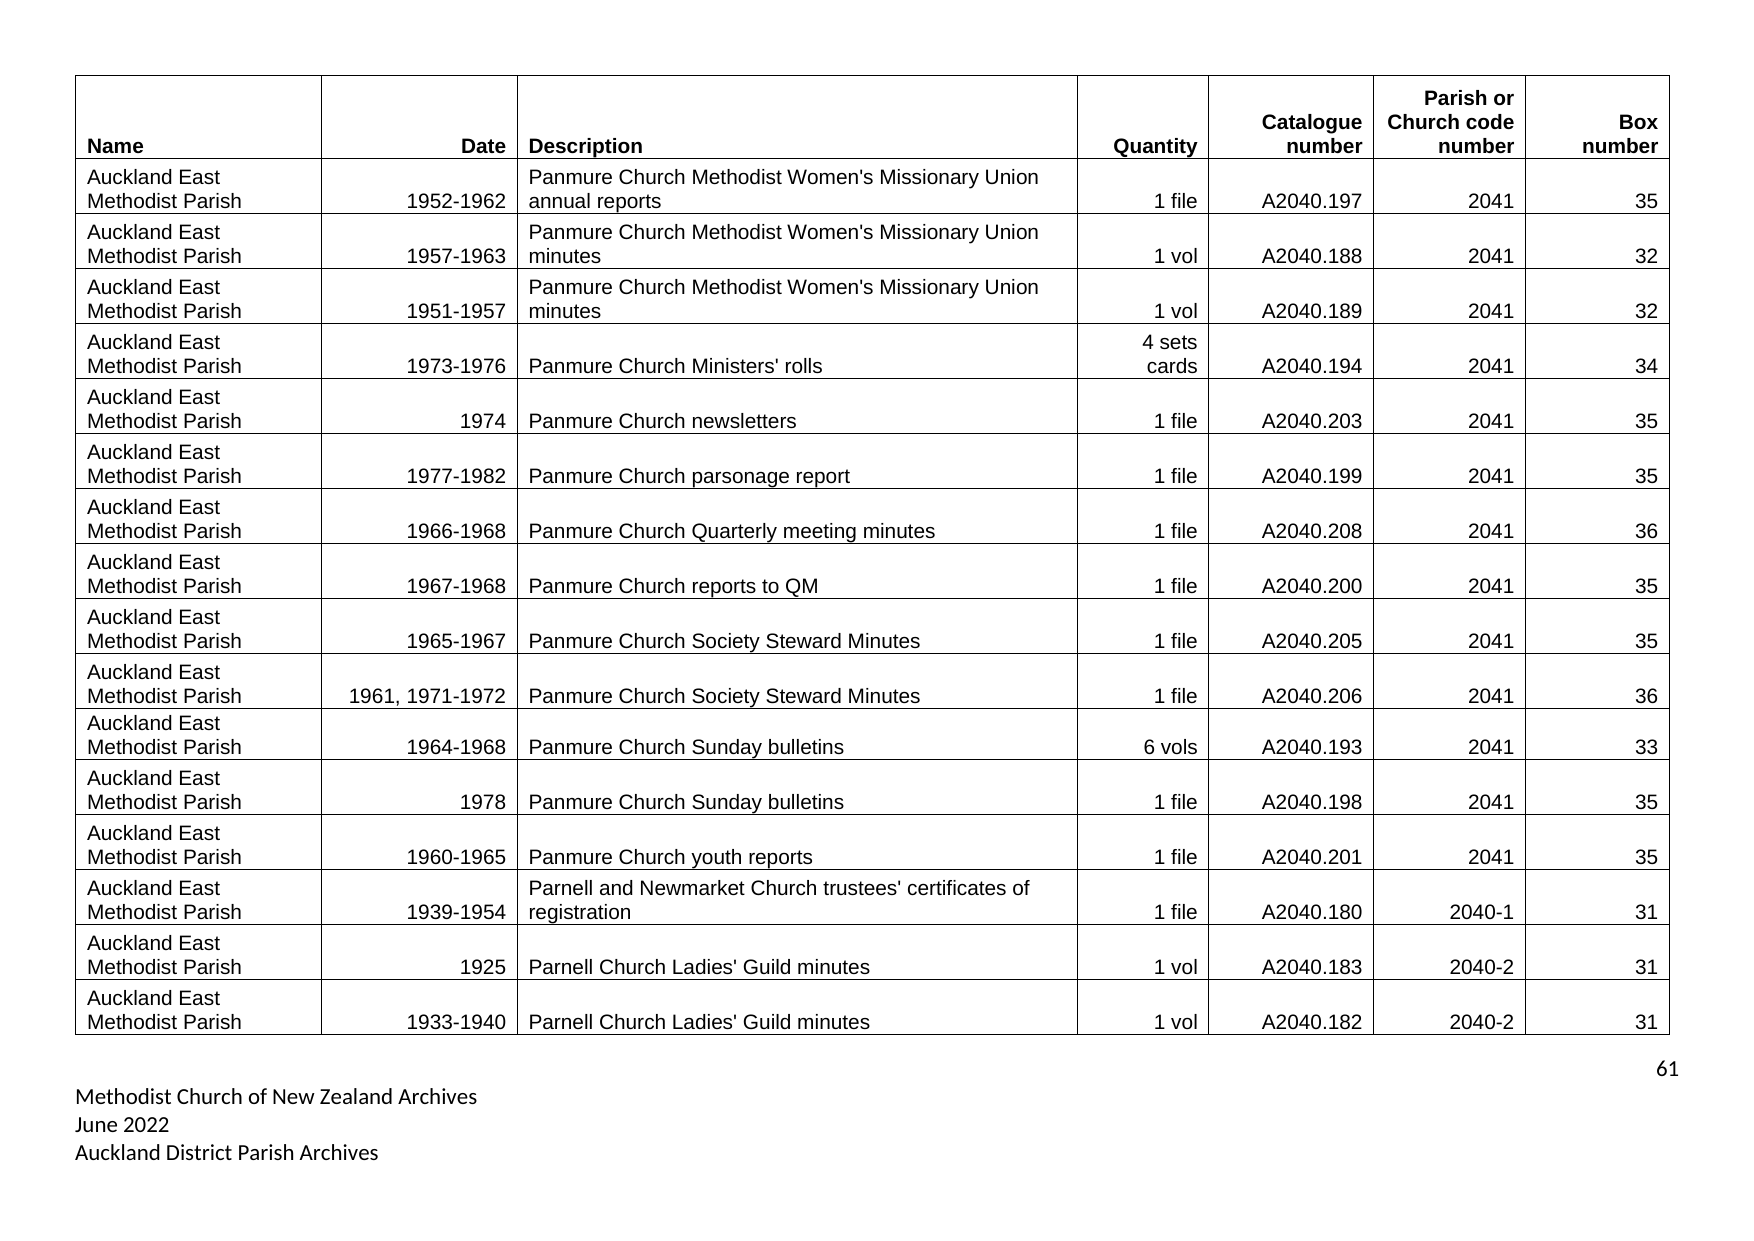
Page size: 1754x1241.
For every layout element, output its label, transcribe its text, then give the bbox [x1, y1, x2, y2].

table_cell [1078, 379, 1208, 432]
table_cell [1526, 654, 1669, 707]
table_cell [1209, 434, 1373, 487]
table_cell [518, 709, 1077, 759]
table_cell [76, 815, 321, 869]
table_header Description [518, 76, 1077, 157]
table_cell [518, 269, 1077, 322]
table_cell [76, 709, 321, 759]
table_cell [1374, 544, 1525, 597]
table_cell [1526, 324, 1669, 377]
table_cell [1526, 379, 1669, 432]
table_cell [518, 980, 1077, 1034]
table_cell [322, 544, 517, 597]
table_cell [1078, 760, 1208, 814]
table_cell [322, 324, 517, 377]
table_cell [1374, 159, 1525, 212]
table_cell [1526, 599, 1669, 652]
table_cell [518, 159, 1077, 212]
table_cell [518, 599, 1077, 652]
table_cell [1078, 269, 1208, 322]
table_header Quantity [1078, 76, 1208, 157]
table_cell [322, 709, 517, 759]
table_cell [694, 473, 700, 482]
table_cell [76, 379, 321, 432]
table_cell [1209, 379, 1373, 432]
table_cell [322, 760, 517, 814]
table_header Name [76, 76, 321, 157]
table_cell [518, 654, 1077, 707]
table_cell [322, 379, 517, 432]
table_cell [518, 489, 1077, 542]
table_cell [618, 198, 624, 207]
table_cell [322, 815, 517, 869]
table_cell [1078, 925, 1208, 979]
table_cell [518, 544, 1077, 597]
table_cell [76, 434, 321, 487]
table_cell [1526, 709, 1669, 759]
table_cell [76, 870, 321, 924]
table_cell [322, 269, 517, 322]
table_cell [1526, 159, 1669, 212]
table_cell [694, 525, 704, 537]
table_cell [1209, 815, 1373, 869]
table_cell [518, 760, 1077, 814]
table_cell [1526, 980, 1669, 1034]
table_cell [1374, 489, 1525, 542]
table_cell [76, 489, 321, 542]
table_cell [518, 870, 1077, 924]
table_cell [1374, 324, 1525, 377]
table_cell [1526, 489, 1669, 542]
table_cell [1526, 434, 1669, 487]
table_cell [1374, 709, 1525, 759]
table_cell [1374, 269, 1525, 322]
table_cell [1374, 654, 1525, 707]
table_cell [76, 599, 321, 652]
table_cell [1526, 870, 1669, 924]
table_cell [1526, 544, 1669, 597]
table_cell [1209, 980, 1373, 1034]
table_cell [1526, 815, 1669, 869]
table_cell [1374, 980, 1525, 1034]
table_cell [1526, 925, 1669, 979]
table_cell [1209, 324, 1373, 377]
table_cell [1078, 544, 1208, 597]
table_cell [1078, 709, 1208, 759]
table_header Parish or Church code number [1374, 76, 1525, 157]
table_header Box number [1526, 76, 1669, 157]
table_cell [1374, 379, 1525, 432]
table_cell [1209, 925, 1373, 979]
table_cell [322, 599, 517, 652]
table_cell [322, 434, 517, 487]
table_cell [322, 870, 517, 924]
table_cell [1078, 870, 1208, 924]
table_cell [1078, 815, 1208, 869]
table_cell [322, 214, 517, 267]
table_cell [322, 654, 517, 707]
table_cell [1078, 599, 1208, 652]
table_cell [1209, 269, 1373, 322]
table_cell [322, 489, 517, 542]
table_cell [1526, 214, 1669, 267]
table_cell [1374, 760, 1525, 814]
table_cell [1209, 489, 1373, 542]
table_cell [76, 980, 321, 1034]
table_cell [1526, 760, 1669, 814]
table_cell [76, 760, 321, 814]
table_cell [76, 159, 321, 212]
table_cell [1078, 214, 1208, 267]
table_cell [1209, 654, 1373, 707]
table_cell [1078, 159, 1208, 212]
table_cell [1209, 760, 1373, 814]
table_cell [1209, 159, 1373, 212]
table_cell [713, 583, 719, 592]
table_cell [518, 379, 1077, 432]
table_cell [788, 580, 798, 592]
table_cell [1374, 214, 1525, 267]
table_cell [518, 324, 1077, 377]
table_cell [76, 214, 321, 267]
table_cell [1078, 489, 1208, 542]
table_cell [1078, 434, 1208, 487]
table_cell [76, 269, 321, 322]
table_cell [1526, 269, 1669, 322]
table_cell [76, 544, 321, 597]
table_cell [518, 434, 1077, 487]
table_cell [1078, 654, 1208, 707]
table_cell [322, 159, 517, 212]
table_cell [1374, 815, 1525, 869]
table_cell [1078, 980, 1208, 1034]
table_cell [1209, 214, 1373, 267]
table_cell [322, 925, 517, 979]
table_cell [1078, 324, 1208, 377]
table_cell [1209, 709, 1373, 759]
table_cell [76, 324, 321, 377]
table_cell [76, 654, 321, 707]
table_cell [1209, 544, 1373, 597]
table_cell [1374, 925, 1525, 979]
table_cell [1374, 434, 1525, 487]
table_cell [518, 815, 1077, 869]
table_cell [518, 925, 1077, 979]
table_header Catalogue number [1209, 76, 1373, 157]
table_header Date [322, 76, 517, 157]
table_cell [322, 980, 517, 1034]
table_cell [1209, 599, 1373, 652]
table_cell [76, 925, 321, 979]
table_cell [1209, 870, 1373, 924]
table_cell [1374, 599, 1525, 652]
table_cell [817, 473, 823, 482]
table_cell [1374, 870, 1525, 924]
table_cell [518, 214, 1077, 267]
